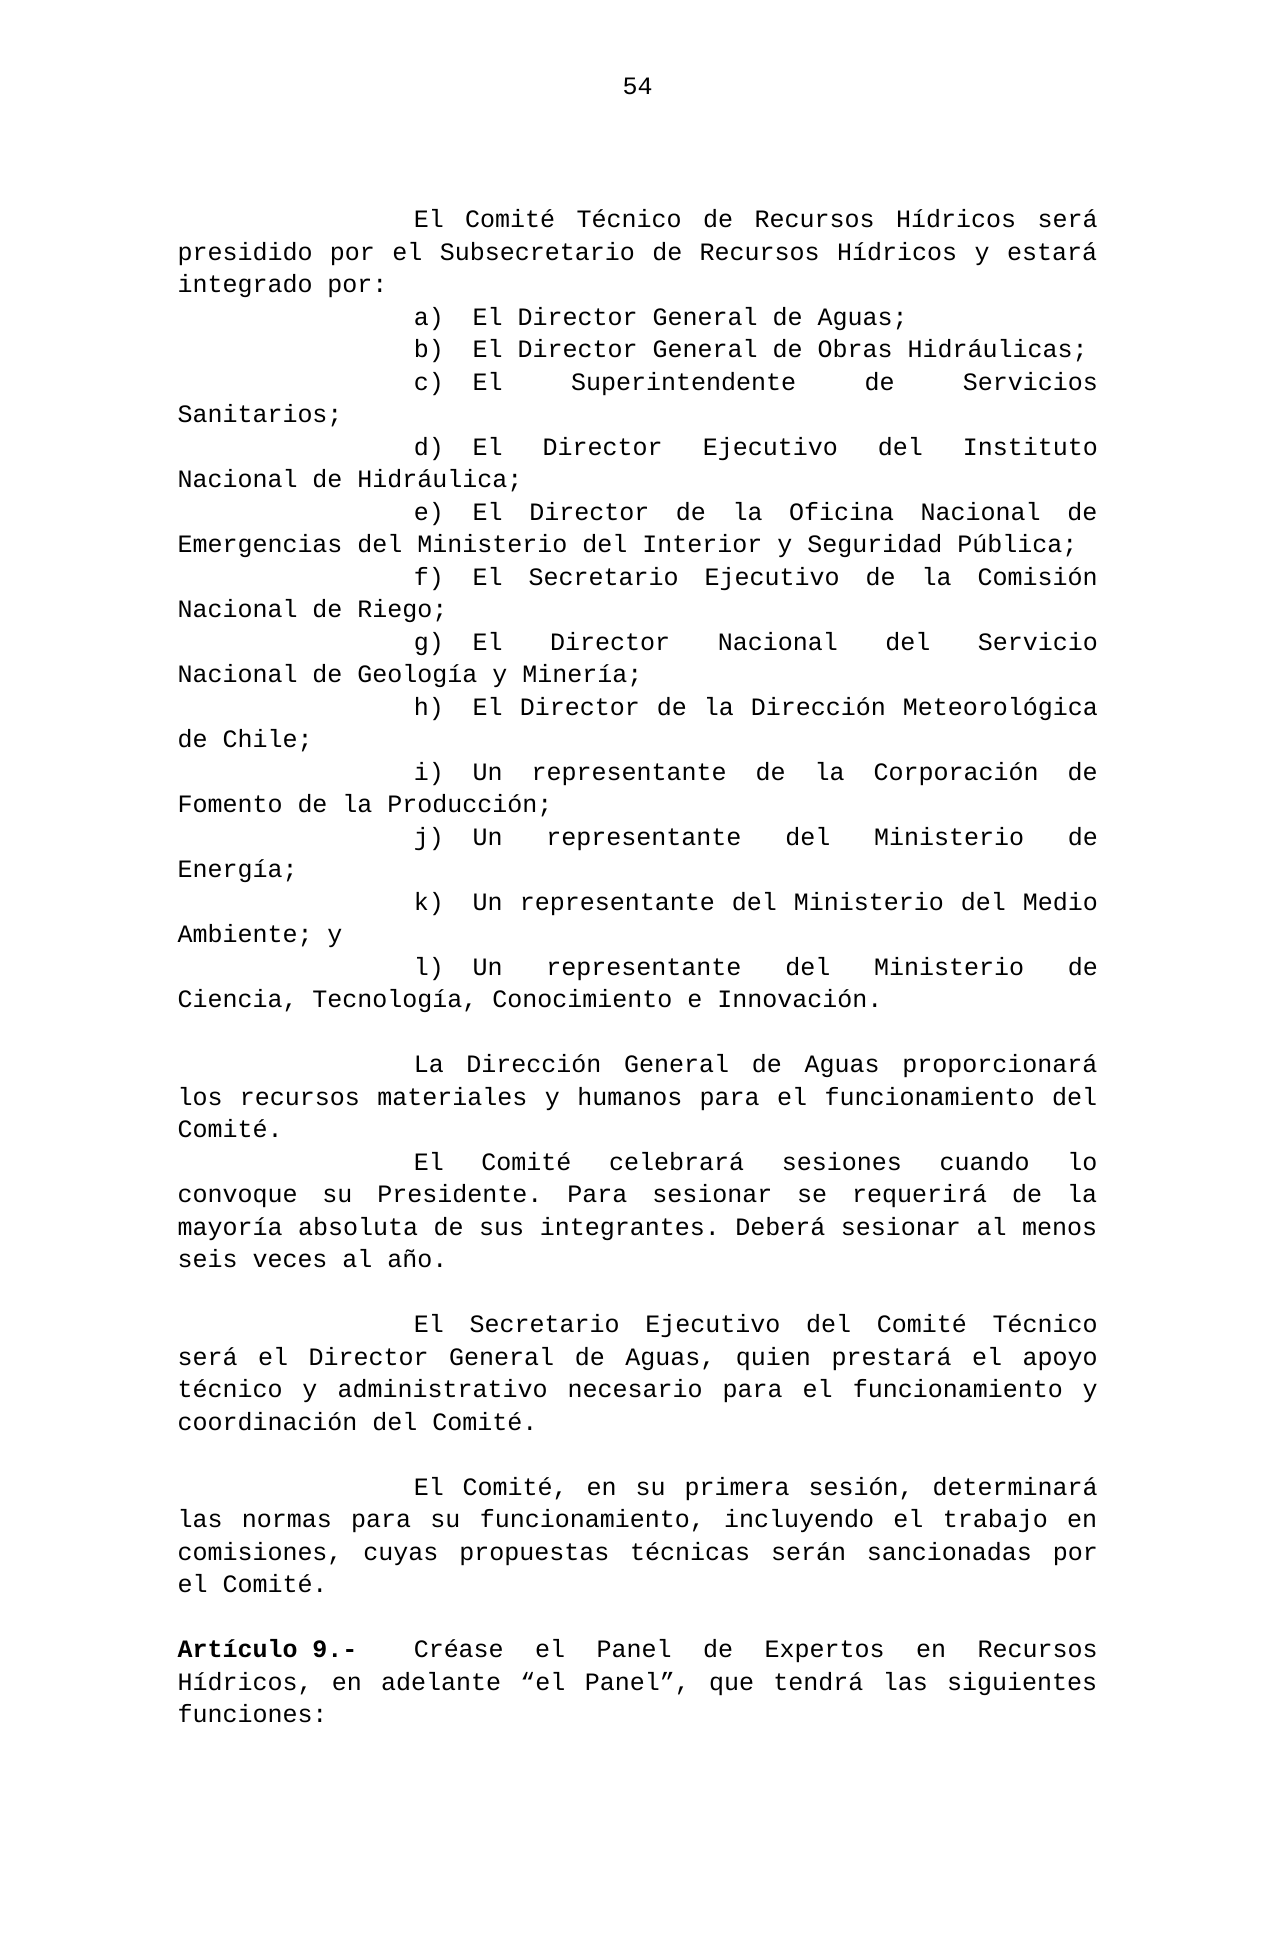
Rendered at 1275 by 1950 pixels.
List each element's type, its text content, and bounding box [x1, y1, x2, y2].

list El Director de la Dirección Meteorológica de Chile; [177, 694, 1098, 755]
text El Secretario Ejecutivo del Comité Técnico será el Director General de Aguas, quien prestará el apoyo técnico y administrativo necesario para el funcionamiento y coordinación del Comité. [177, 1312, 1098, 1438]
text El Comité celebrará sesiones cuando lo convoque su Presidente. Para sesionar se requerirá de la mayoría absoluta de sus integrantes. Deberá sesionar al menos seis veces al año. [177, 1149, 1098, 1275]
text El Comité Técnico de Recursos Hídricos será presidido por el Subsecretario de Recursos Hídricos y estará integrado por: [177, 207, 1098, 300]
text Artículo 9.- Créase el Panel de Expertos en Recursos Hídricos, en adelante “el Panel”, que tendrá las siguientes funciones: [177, 1637, 1098, 1730]
list El Director General de Obras Hidráulicas; [177, 337, 1098, 365]
list El Secretario Ejecutivo de la Comisión Nacional de Riego; [177, 564, 1098, 625]
list El Director Ejecutivo del Instituto Nacional de Hidráulica; [177, 434, 1098, 495]
list El Director General de Aguas; [177, 304, 1098, 333]
list El Director de la Oficina Nacional de Emergencias del Ministerio del Interior y Seguridad Pública; [177, 499, 1098, 560]
list Un representante del Ministerio de Ciencia, Tecnología, Conocimiento e Innovación. [177, 954, 1098, 1015]
text El Comité, en su primera sesión, determinará las normas para su funcionamiento, incluyendo el trabajo en comisiones, cuyas propuestas técnicas serán sancionadas por el Comité. [177, 1474, 1098, 1600]
text La Dirección General de Aguas proporcionará los recursos materiales y humanos para el funcionamiento del Comité. [177, 1052, 1098, 1145]
list El Superintendente de Servicios Sanitarios; [177, 369, 1098, 430]
list El Director Nacional del Servicio Nacional de Geología y Minería; [177, 629, 1098, 690]
list Un representante de la Corporación de Fomento de la Producción; [177, 759, 1098, 820]
list Un representante del Ministerio de Energía; [177, 824, 1098, 885]
list Un representante del Ministerio del Medio Ambiente; y [177, 889, 1098, 950]
